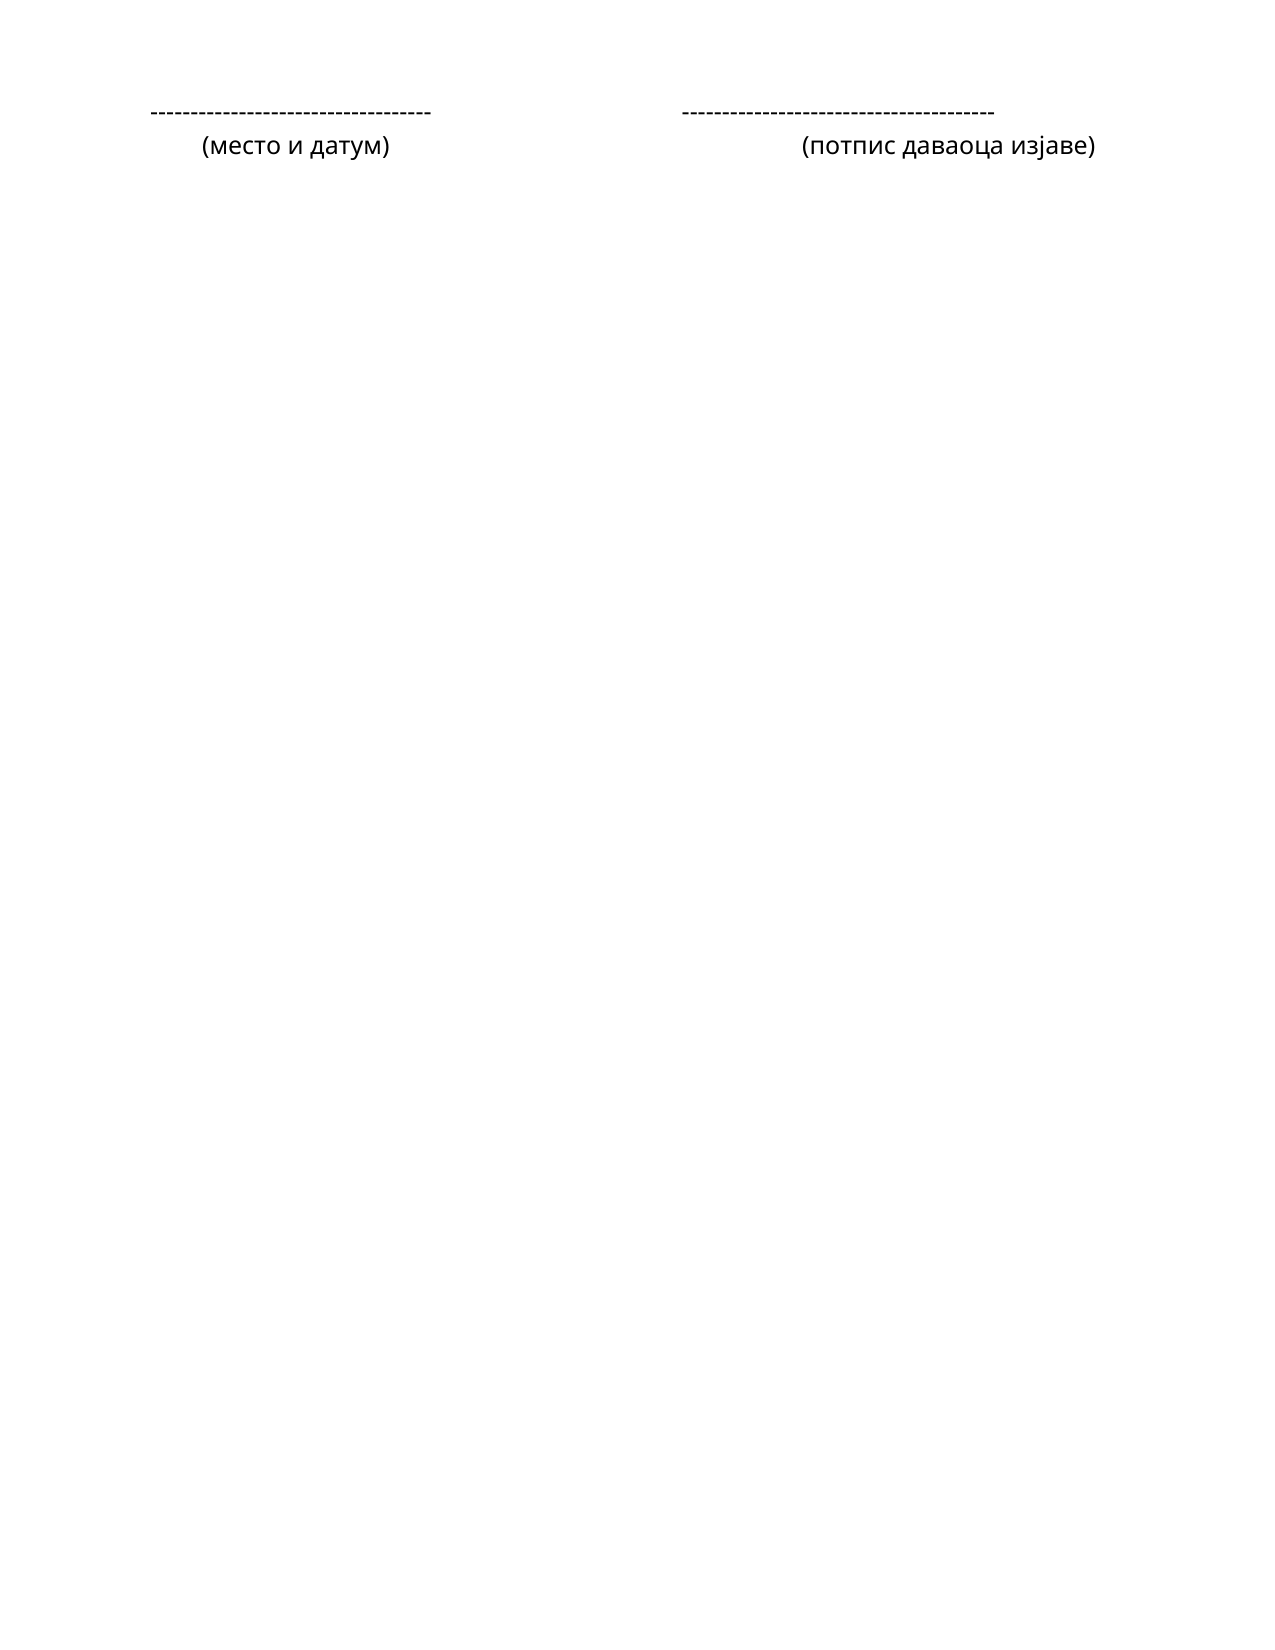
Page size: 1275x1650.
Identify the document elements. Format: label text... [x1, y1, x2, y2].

text (место и датум) (потпис даваоца изјаве) [150, 128, 1125, 162]
text ----------------------------------- --------------------------------------- [150, 94, 1125, 128]
